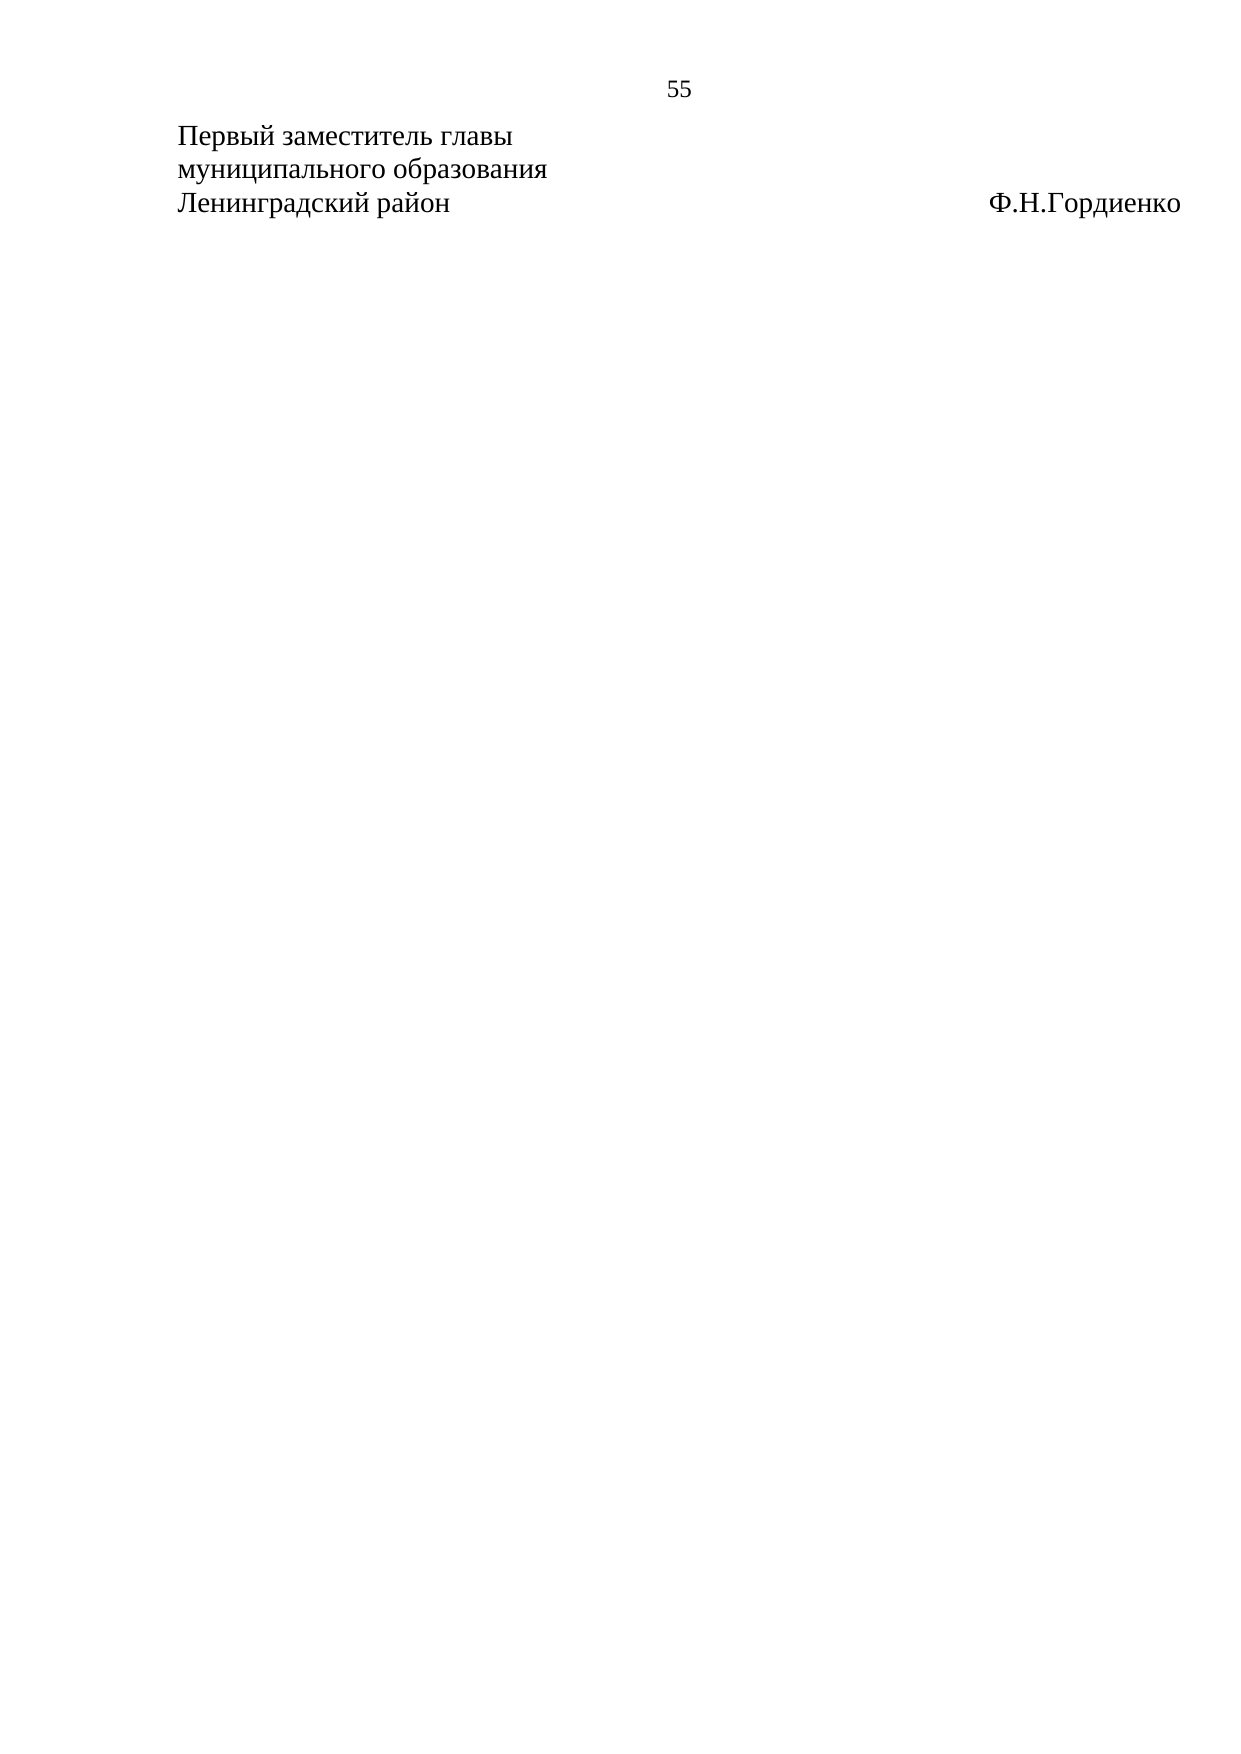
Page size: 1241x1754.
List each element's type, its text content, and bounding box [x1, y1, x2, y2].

text муниципального образования [177, 152, 1181, 185]
text Ленинградский район Ф.Н.Гордиенко [177, 185, 1181, 219]
text Первый заместитель главы [177, 118, 1181, 152]
